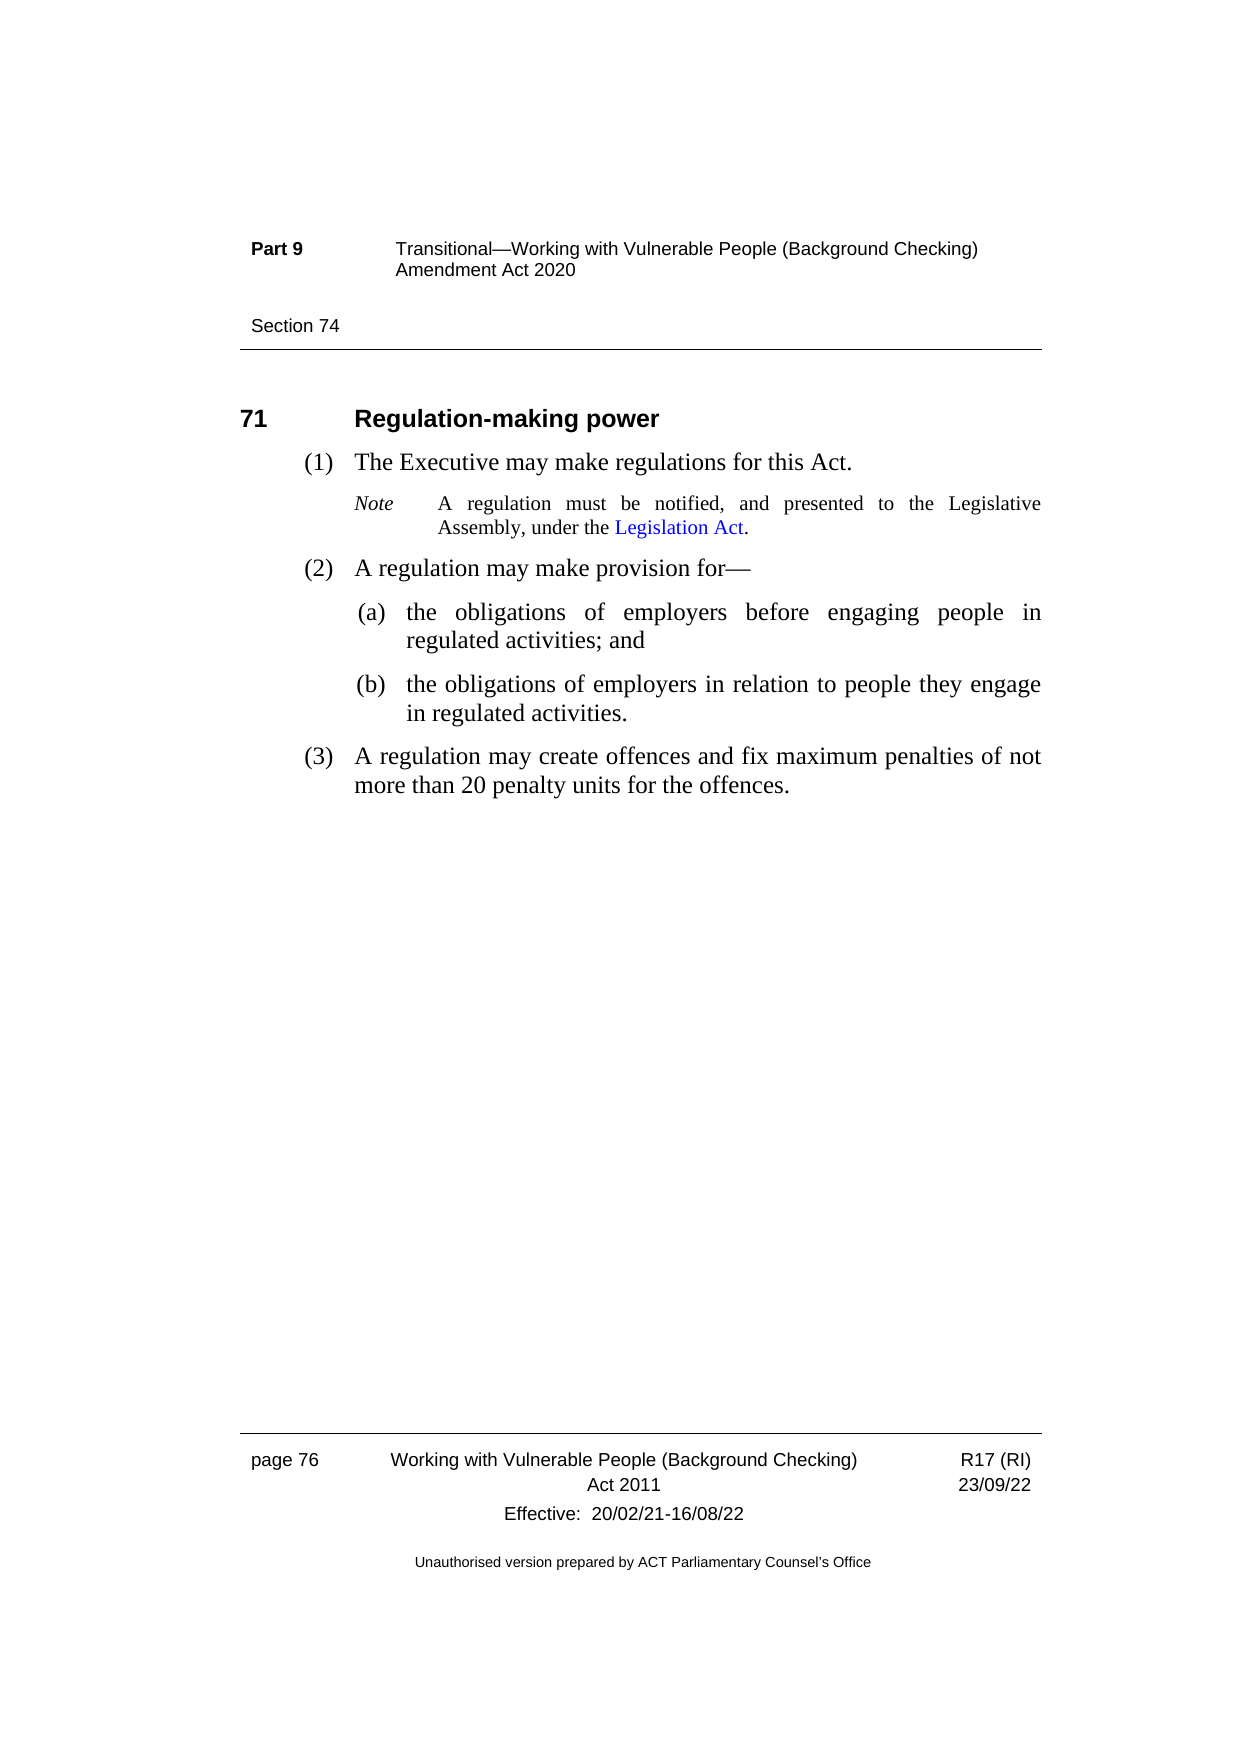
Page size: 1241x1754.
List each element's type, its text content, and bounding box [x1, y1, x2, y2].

text Note A regulation must be notified, and presented to the Legislative Assembly, under the Legislation Act. [354, 491, 1042, 539]
text (3) A regulation may create offences and fix maximum penalties of not more than 20 penalty units for the offences. [239, 741, 1042, 798]
text (2) A regulation may make provision for— [239, 553, 1042, 582]
text 71 Regulation-making power [239, 404, 1042, 433]
text (a) the obligations of employers before engaging people in regulated activities; and [239, 597, 1042, 654]
text (b) the obligations of employers in relation to people they engage in regulated activities. [239, 669, 1042, 726]
text (1) The Executive may make regulations for this Act. [239, 447, 1042, 476]
